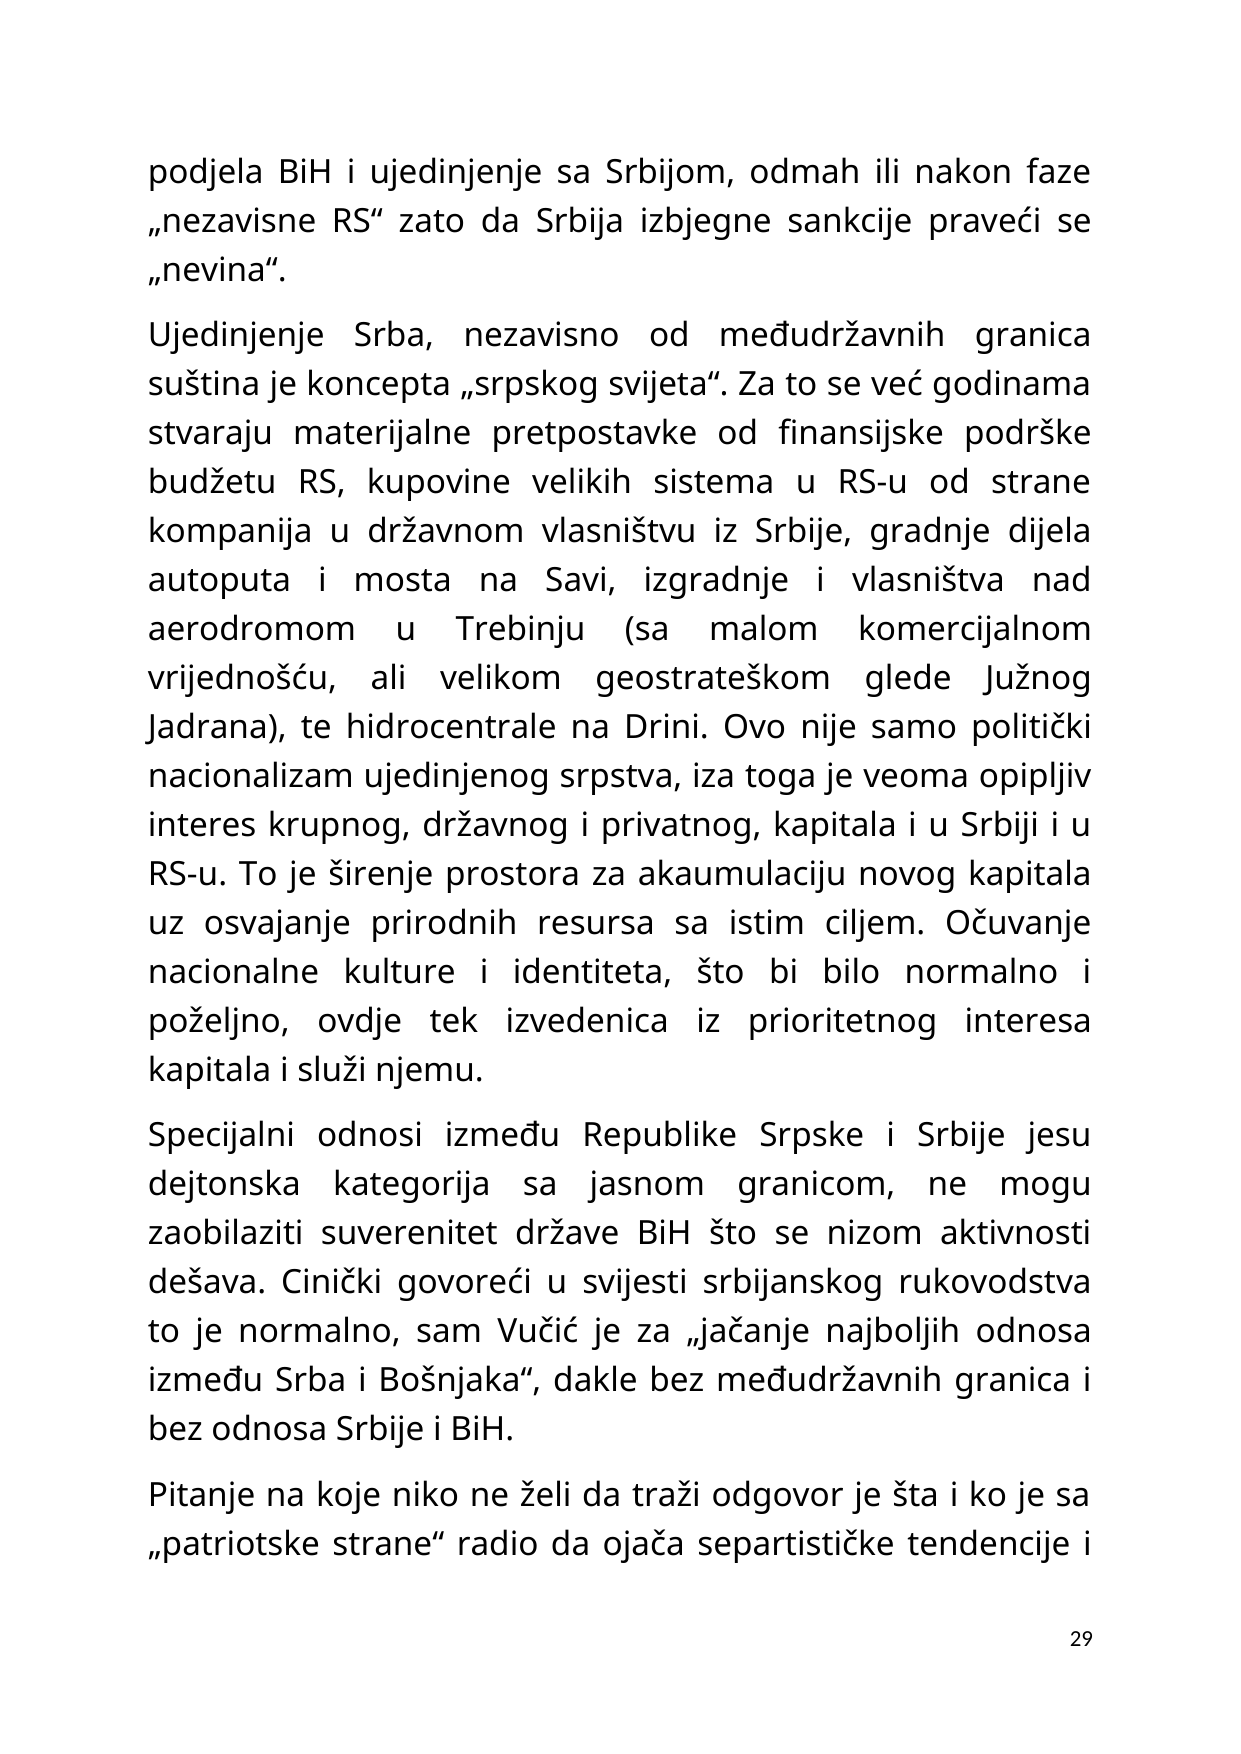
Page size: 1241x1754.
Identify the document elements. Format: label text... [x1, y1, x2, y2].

text Specijalni odnosi između Republike Srpske i Srbije jesu dejtonska kategorija sa jasnom granicom, ne mogu zaobilaziti suverenitet države BiH što se nizom aktivnosti dešava. Cinički govoreći u svijesti srbijanskog rukovodstva to je normalno, sam Vučić je za „jačanje najboljih odnosa između Srba i Bošnjaka“, dakle bez međudržavnih granica i bez odnosa Srbije i BiH. [148, 1111, 1093, 1450]
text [148, 1471, 1093, 1565]
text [148, 148, 1093, 291]
text Ujedinjenje Srba, nezavisno od međudržavnih granica suština je koncepta „srpskog svijeta“. Za to se već godinama stvaraju materijalne pretpostavke od finansijske podrške budžetu RS, kupovine velikih sistema u RS-u od strane kompanija u državnom vlasništvu iz Srbije, gradnje dijela autoputa i mosta na Savi, izgradnje i vlasništva nad aerodromom u Trebinju (sa malom komercijalnom vrijednošću, ali velikom geostrateškom glede Južnog Jadrana), te hidrocentrale na Drini. Ovo nije samo politički nacionalizam ujedinjenog srpstva, iza toga je veoma opipljiv interes krupnog, državnog i privatnog, kapitala i u Srbiji i u RS-u. To je širenje prostora za akaumulaciju novog kapitala uz osvajanje prirodnih resursa sa istim ciljem. Očuvanje nacionalne kulture i identiteta, što bi bilo normalno i poželjno, ovdje tek izvedenica iz prioritetnog interesa kapitala i služi njemu. [148, 311, 1093, 1091]
